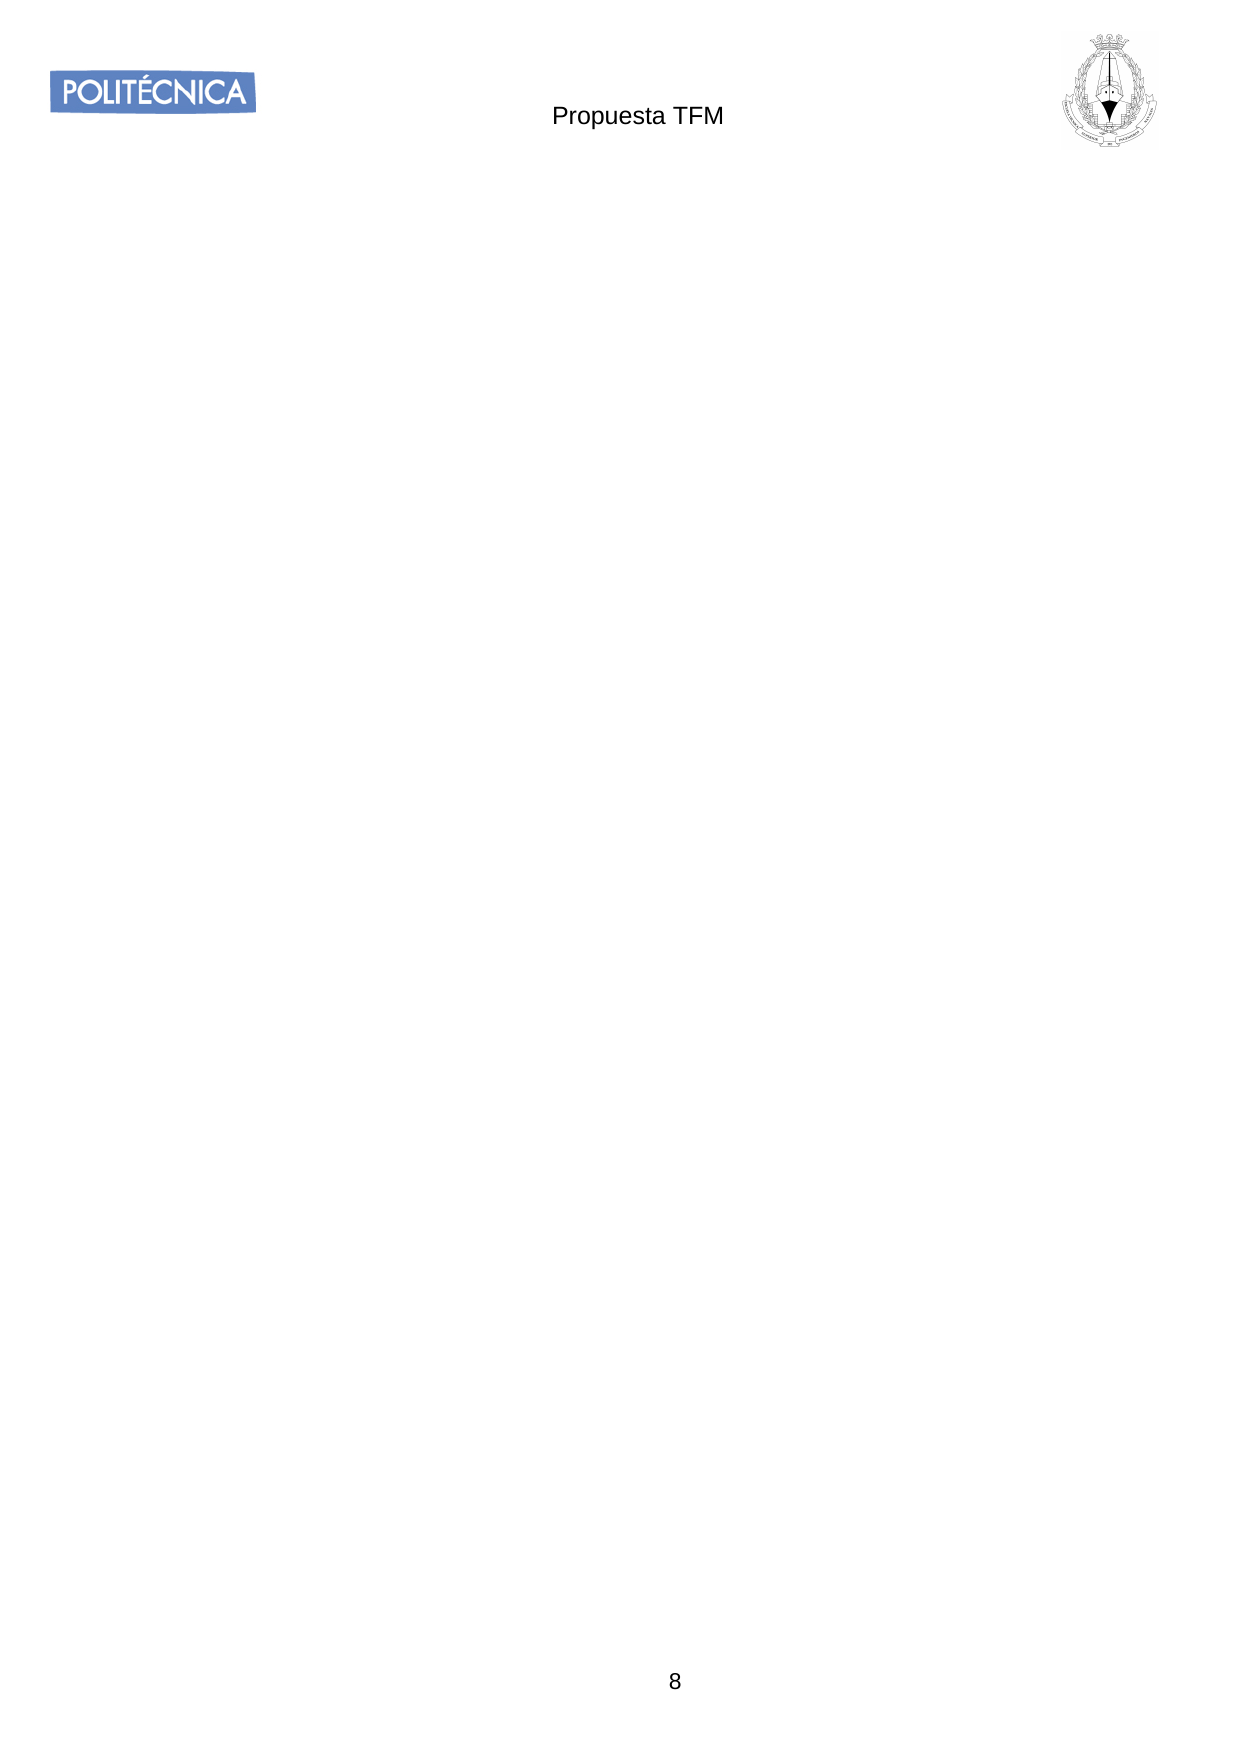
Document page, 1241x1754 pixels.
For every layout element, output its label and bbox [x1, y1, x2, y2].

picture [39, 31, 266, 151]
picture [1061, 31, 1159, 150]
